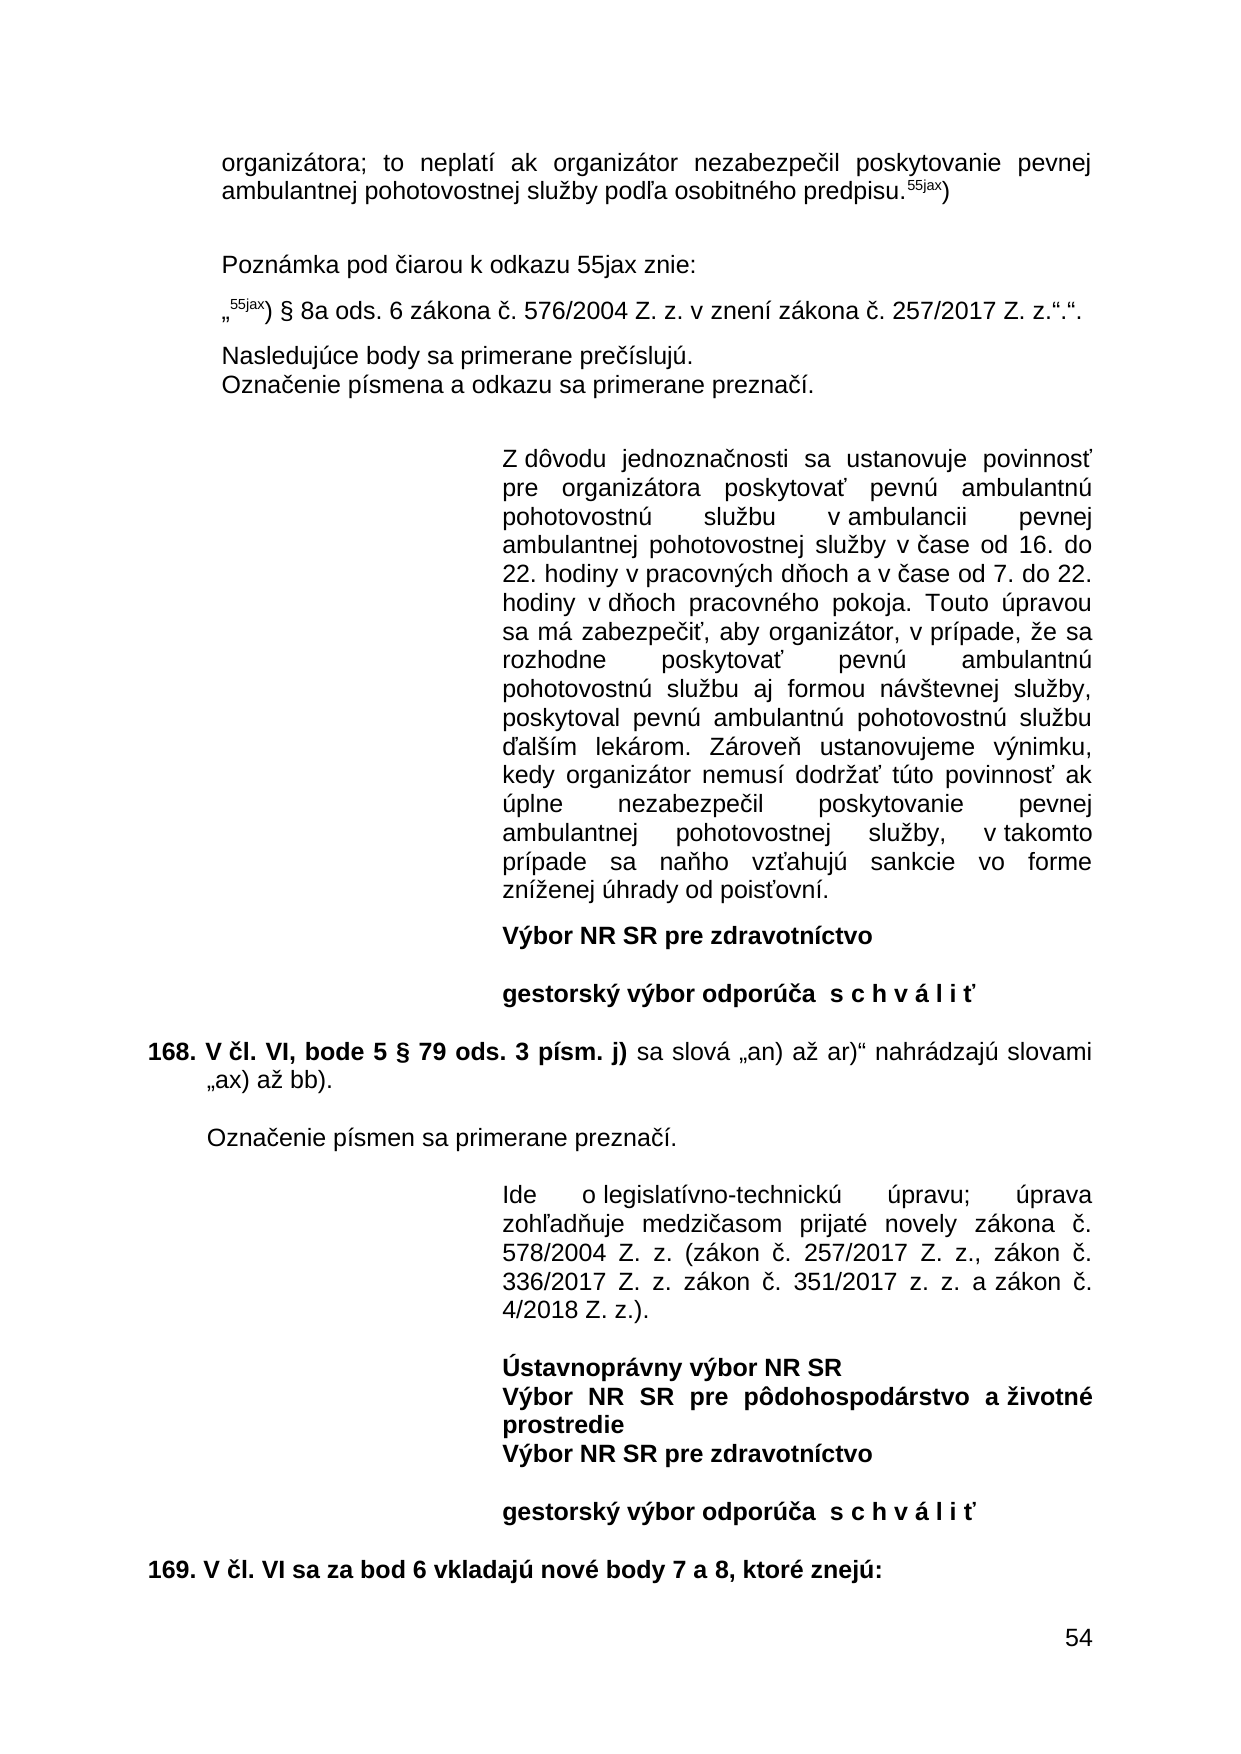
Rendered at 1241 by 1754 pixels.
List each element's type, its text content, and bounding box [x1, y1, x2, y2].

text gestorský výbor odporúča s c h v á l i ť [428, 1497, 1093, 1526]
text Výbor NR SR pre zdravotníctvo [502, 1439, 1093, 1468]
text Nasledujúce body sa primerane prečíslujú. [148, 341, 1093, 370]
list „55jax) § 8a ods. 6 zákona č. 576/2004 Z. z. v znení zákona č. 257/2017 Z. z.“.“. [221, 296, 1093, 325]
text Výbor NR SR pre pôdohospodárstvo a životné prostredie [502, 1382, 1093, 1439]
list Z dôvodu jednoznačnosti sa ustanovuje povinnosť pre organizátora poskytovať pevnú ambulantnú pohotovostnú službu v ambulancii pevnej ambulantnej pohotovostnej služby v čase od 16. do 22. hodiny v pracovných dňoch a v čase od 7. do 22. hodiny v dňoch pracovného pokoja. Touto úpravou sa má zabezpečiť, aby organizátor, v prípade, že sa rozhodne poskytovať pevnú ambulantnú pohotovostnú službu aj formou návštevnej služby, poskytoval pevnú ambulantnú pohotovostnú službu ďalším lekárom. Zároveň ustanovujeme výnimku, kedy organizátor nemusí dodržať túto povinnosť ak úplne nezabezpečil poskytovanie pevnej ambulantnej pohotovostnej služby, v takomto prípade sa naňho vzťahujú sankcie vo forme zníženej úhrady od poisťovní. [502, 444, 1093, 904]
list Poznámka pod čiarou k odkazu 55jax znie: [221, 251, 1093, 279]
text Ide o legislatívno-technickú úpravu; úprava zohľadňuje medzičasom prijaté novely zákona č. 578/2004 Z. z. (zákon č. 257/2017 Z. z., zákon č. 336/2017 Z. z. zákon č. 351/2017 z. z. a zákon č. 4/2018 Z. z.). [502, 1181, 1093, 1324]
text 169. V čl. VI sa za bod 6 vkladajú nové body 7 a 8, ktoré znejú: [148, 1555, 1093, 1584]
text 168. V čl. VI, bode 5 § 79 ods. 3 písm. j) sa slová „an) až ar)“ nahrádzajú slovami „ax) až bb). [148, 1037, 1093, 1094]
text gestorský výbor odporúča s c h v á l i ť [428, 979, 1093, 1008]
text Ústavnoprávny výbor NR SR [502, 1353, 1093, 1382]
text Označenie písmen sa primerane preznačí. [148, 1123, 1093, 1152]
text Označenie písmena a odkazu sa primerane preznačí. [148, 370, 1093, 399]
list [221, 148, 1093, 205]
text Výbor NR SR pre zdravotníctvo [502, 921, 1093, 950]
